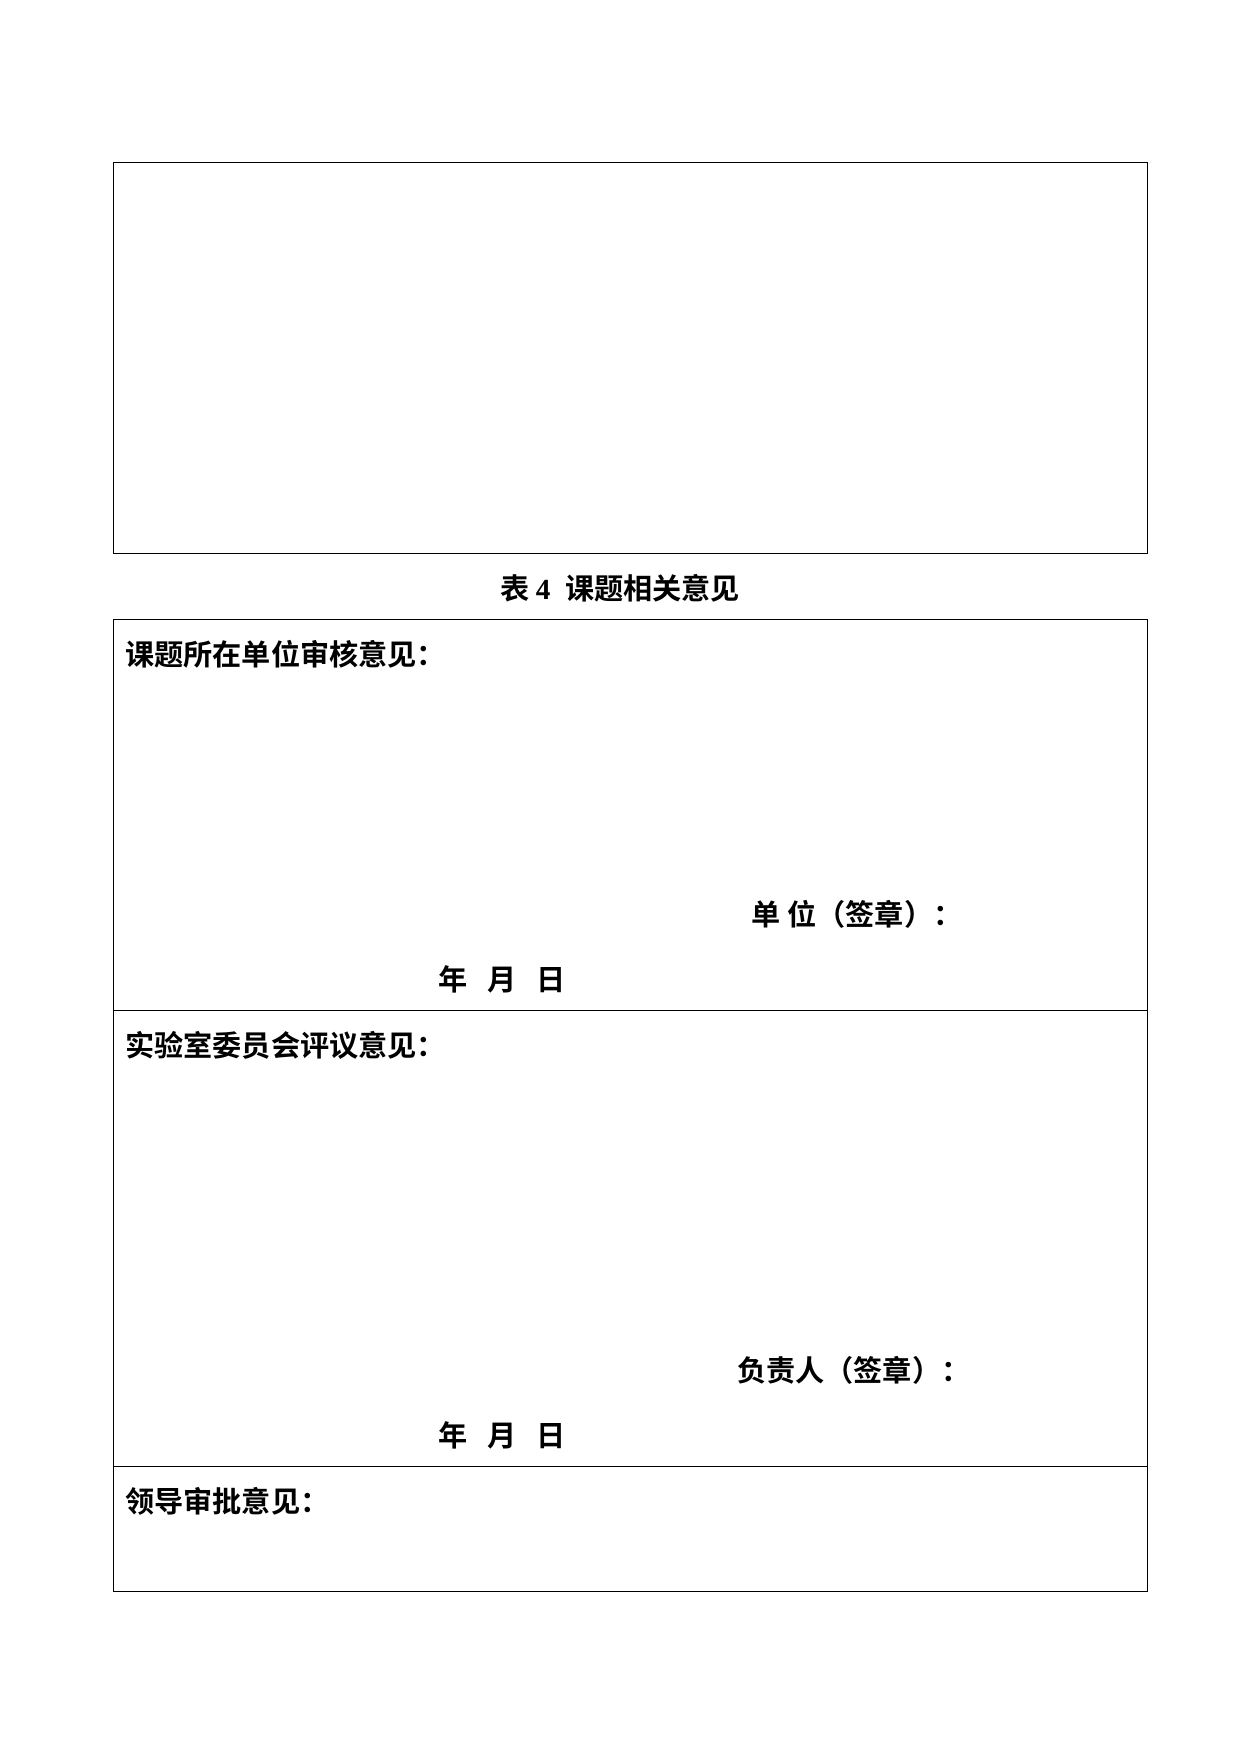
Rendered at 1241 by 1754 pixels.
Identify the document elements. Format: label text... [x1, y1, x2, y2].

text 表4 课题相关意见 [187, 554, 1053, 619]
table_cell 实验室委员会评议意见： 负责人（签章）： 年 月 日 [114, 1011, 1147, 1466]
table_header 课题所在单位审核意见： 单 位（签章）： 年 月 日 [114, 620, 1147, 1010]
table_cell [114, 1467, 1147, 1591]
table_cell [114, 163, 1147, 553]
